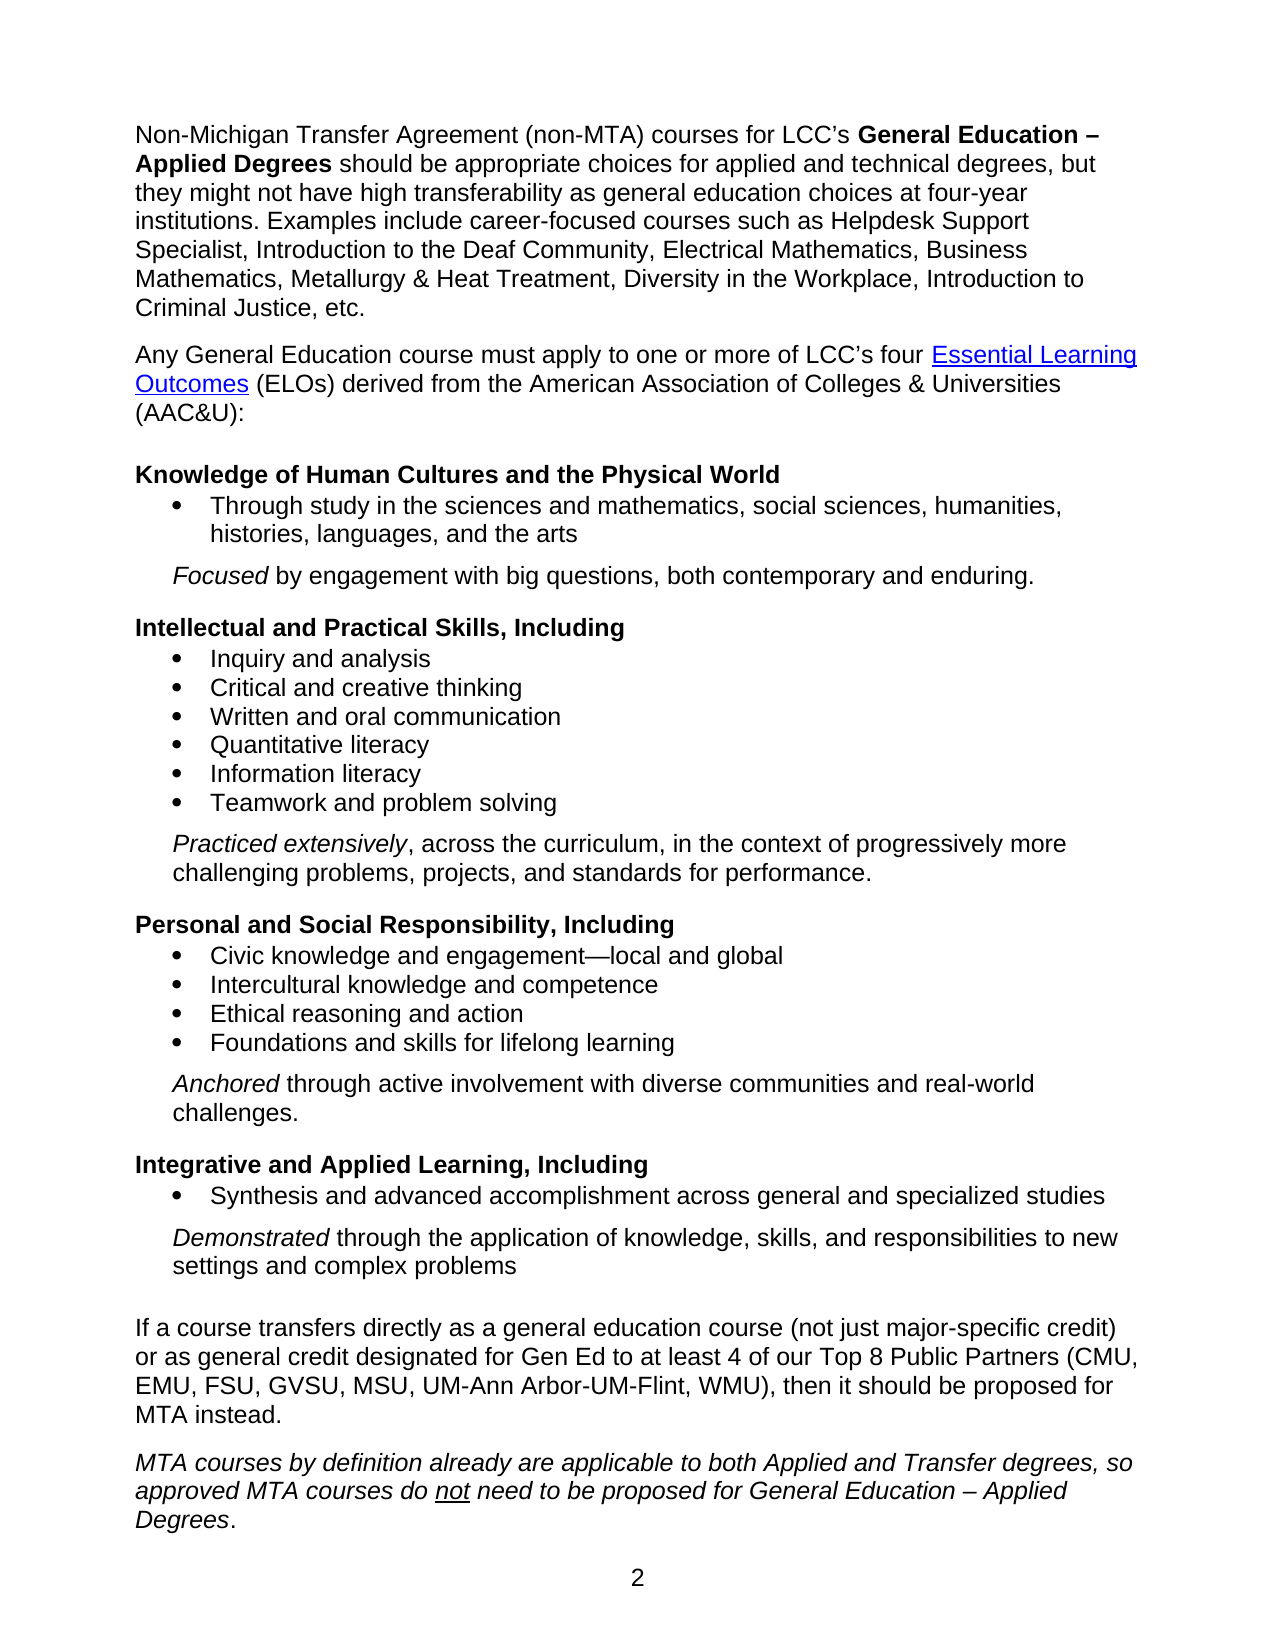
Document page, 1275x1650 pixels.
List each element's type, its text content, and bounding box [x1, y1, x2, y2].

text Focused by engagement with big questions, both contemporary and enduring. [172, 561, 1140, 589]
text Non-Michigan Transfer Agreement (non-MTA) courses for LCC’s General Education – Applied Degrees should be appropriate choices for applied and technical degrees, but they might not have high transferability as general education choices at four-year institutions. Examples include career-focused courses such as Helpdesk Support Specialist, Introduction to the Deaf Community, Electrical Mathematics, Business Mathematics, Metallurgy & Heat Treatment, Diversity in the Workplace, Introduction to Criminal Justice, etc. [135, 120, 1140, 321]
list Written and oral communication [172, 702, 1140, 730]
list Information literacy [172, 759, 1140, 788]
list Teamwork and problem solving [172, 788, 1140, 817]
text Any General Education course must apply to one or more of LCC’s four Essential Learning Outcomes (ELOs) derived from the American Association of Colleges & Universities (AAC&U): [135, 340, 1140, 427]
list Inquiry and analysis [172, 644, 1140, 673]
text If a course transfers directly as a general education course (not just major-specific credit) or as general credit designated for Gen Ed to at least 4 of our Top 8 Public Partners (CMU, EMU, FSU, GVSU, MSU, UM-Ann Arbor-UM-Flint, WMU), then it should be proposed for MTA instead. [135, 1313, 1140, 1428]
list Critical and creative thinking [172, 673, 1140, 702]
subtitle Intellectual and Practical Skills, Including [135, 613, 1140, 642]
text Anchored through active involvement with diverse communities and real-world challenges. [172, 1069, 1140, 1127]
list Ethical reasoning and action [172, 999, 1140, 1028]
text MTA courses by definition already are applicable to both Applied and Transfer degrees, so approved MTA courses do not need to be proposed for General Education – Applied Degrees. [135, 1447, 1140, 1534]
subtitle Knowledge of Human Cultures and the Physical World [135, 459, 1140, 488]
text Demonstrated through the application of knowledge, skills, and responsibilities to new settings and complex problems [172, 1222, 1140, 1280]
list Intercultural knowledge and competence [172, 970, 1140, 999]
subtitle Personal and Social Responsibility, Including [135, 910, 1140, 939]
list Foundations and skills for lifelong learning [172, 1028, 1140, 1057]
list Civic knowledge and engagement—local and global [172, 941, 1140, 970]
list Through study in the sciences and mathematics, social sciences, humanities, histories, languages, and the arts [172, 491, 1140, 548]
text Practiced extensively, across the curriculum, in the context of progressively more challenging problems, projects, and standards for performance. [172, 829, 1140, 887]
list Synthesis and advanced accomplishment across general and specialized studies [172, 1181, 1140, 1210]
subtitle Integrative and Applied Learning, Including [135, 1150, 1140, 1179]
list Quantitative literacy [172, 730, 1140, 759]
